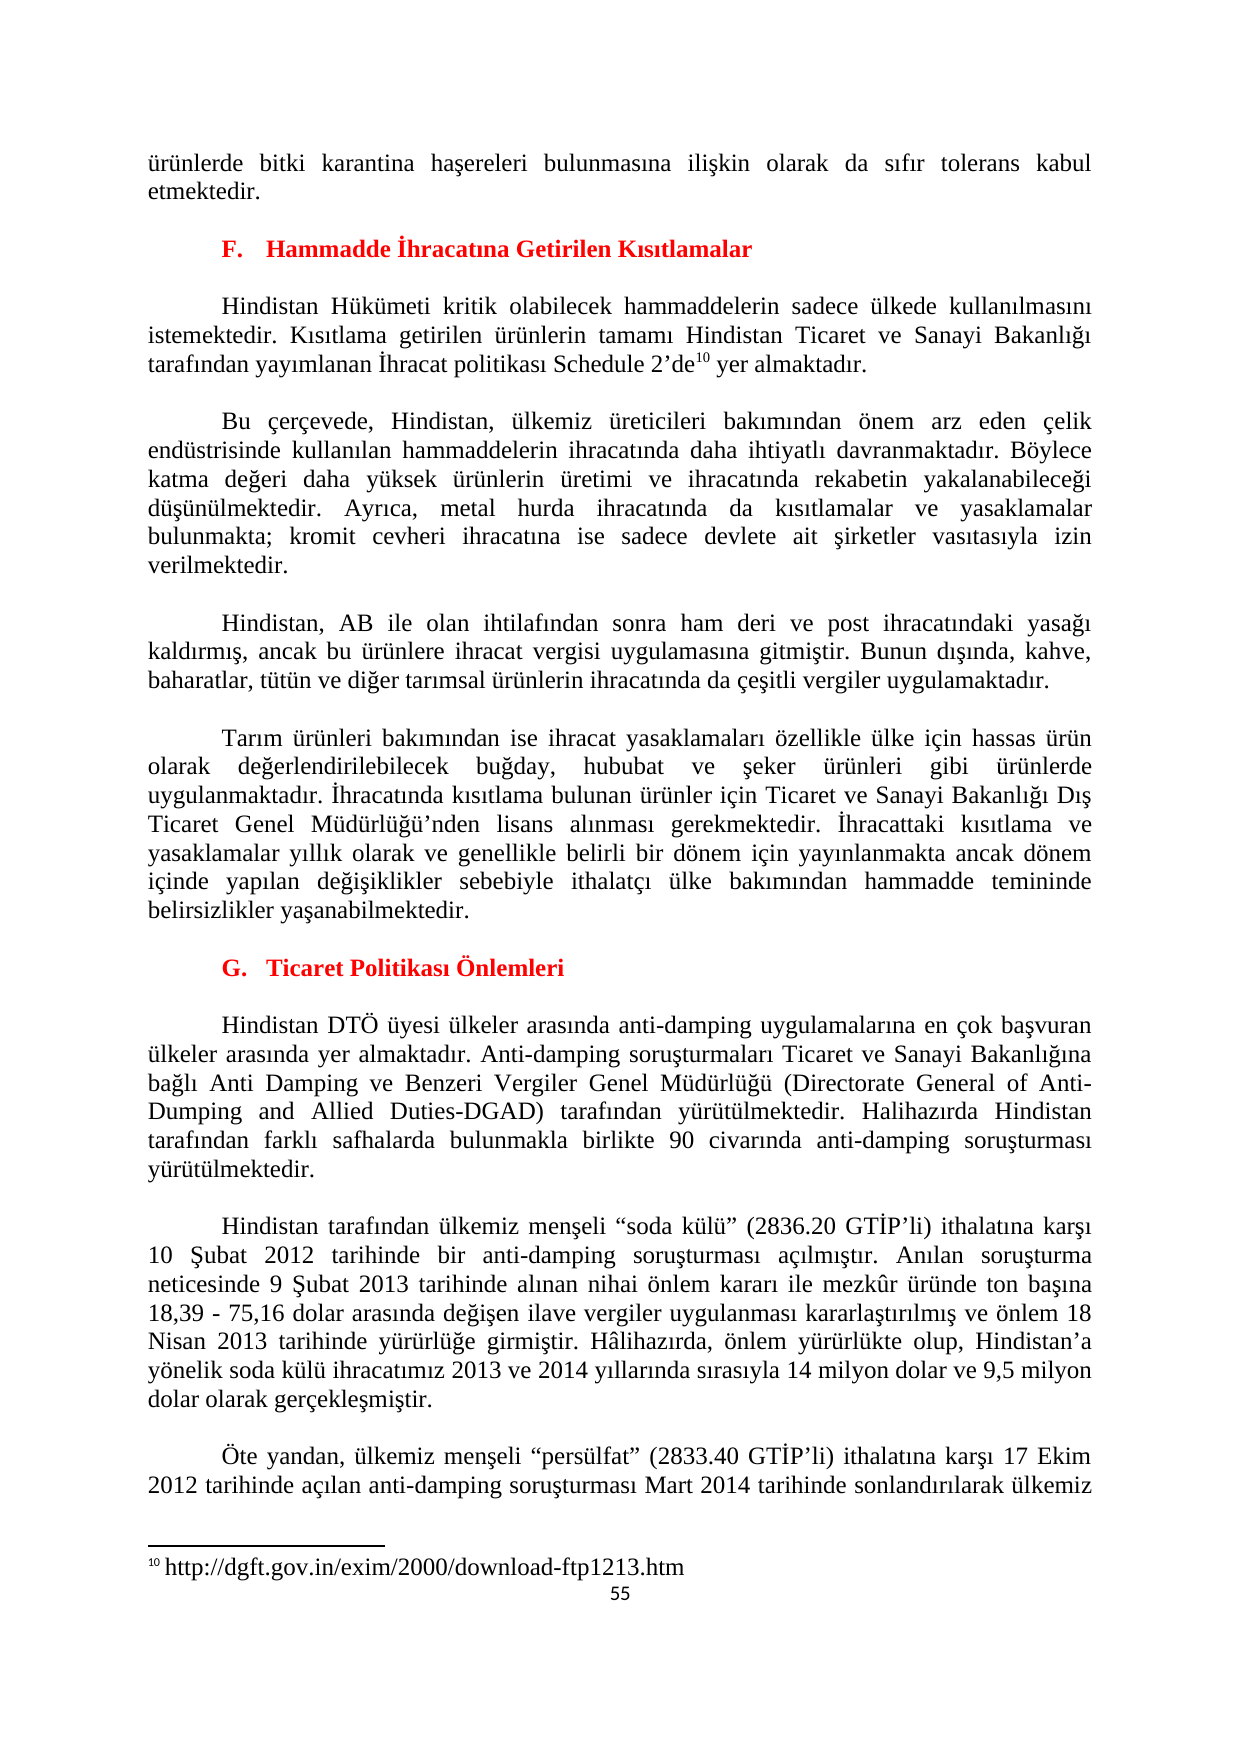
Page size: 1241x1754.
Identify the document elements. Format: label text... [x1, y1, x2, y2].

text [148, 148, 1093, 205]
text Hindistan Hükümeti kritik olabilecek hammaddelerin sadece ülkede kullanılmasını istemektedir. Kısıtlama getirilen ürünlerin tamamı Hindistan Ticaret ve Sanayi Bakanlığı tarafından yayımlanan İhracat politikası Schedule 2’de yer almaktadır. [148, 291, 1093, 378]
text Hindistan tarafından ülkemiz menşeli “soda külü” (2836.20 GTİP’li) ithalatına karşı 10 Şubat 2012 tarihinde bir anti-damping soruşturması açılmıştır. Anılan soruşturma neticesinde 9 Şubat 2013 tarihinde alınan nihai önlem kararı ile mezkûr üründe ton başına 18,39 - 75,16 dolar arasında değişen ilave vergiler uygulanması kararlaştırılmış ve önlem 18 Nisan 2013 tarihinde yürürlüğe girmiştir. Hâlihazırda, önlem yürürlükte olup, Hindistan’a yönelik soda külü ihracatımız 2013 ve 2014 yıllarında sırasıyla 14 milyon dolar ve 9,5 milyon dolar olarak gerçekleşmiştir. [148, 1211, 1093, 1413]
list Ticaret Politikası Önlemleri [221, 953, 1093, 981]
list Hammadde İhracatına Getirilen Kısıtlamalar [221, 234, 1093, 263]
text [148, 1441, 1093, 1499]
text Hindistan DTÖ üyesi ülkeler arasında anti-damping uygulamalarına en çok başvuran ülkeler arasında yer almaktadır. Anti-damping soruşturmaları Ticaret ve Sanayi Bakanlığına bağlı Anti Damping ve Benzeri Vergiler Genel Müdürlüğü (Directorate General of Anti-Dumping and Allied Duties-DGAD) tarafından yürütülmektedir. Halihazırda Hindistan tarafından farklı safhalarda bulunmakla birlikte 90 civarında anti-damping soruşturması yürütülmektedir. [148, 1010, 1093, 1183]
text Tarım ürünleri bakımından ise ihracat yasaklamaları özellikle ülke için hassas ürün olarak değerlendirilebilecek buğday, hububat ve şeker ürünleri gibi ürünlerde uygulanmaktadır. İhracatında kısıtlama bulunan ürünler için Ticaret ve Sanayi Bakanlığı Dış Ticaret Genel Müdürlüğü’nden lisans alınması gerekmektedir. İhracattaki kısıtlama ve yasaklamalar yıllık olarak ve genellikle belirli bir dönem için yayınlanmakta ancak dönem içinde yapılan değişiklikler sebebiyle ithalatçı ülke bakımından hammadde temininde belirsizlikler yaşanabilmektedir. [148, 723, 1093, 924]
text Hindistan, AB ile olan ihtilafından sonra ham deri ve post ihracatındaki yasağı kaldırmış, ancak bu ürünlere ihracat vergisi uygulamasına gitmiştir. Bunun dışında, kahve, baharatlar, tütün ve diğer tarımsal ürünlerin ihracatında da çeşitli vergiler uygulamaktadır. [148, 608, 1093, 694]
text Bu çerçevede, Hindistan, ülkemiz üreticileri bakımından önem arz eden çelik endüstrisinde kullanılan hammaddelerin ihracatında daha ihtiyatlı davranmaktadır. Böylece katma değeri daha yüksek ürünlerin üretimi ve ihracatında rekabetin yakalanabileceği düşünülmektedir. Ayrıca, metal hurda ihracatında da kısıtlamalar ve yasaklamalar bulunmakta; kromit cevheri ihracatına ise sadece devlete ait şirketler vasıtasıyla izin verilmektedir. [148, 406, 1093, 579]
